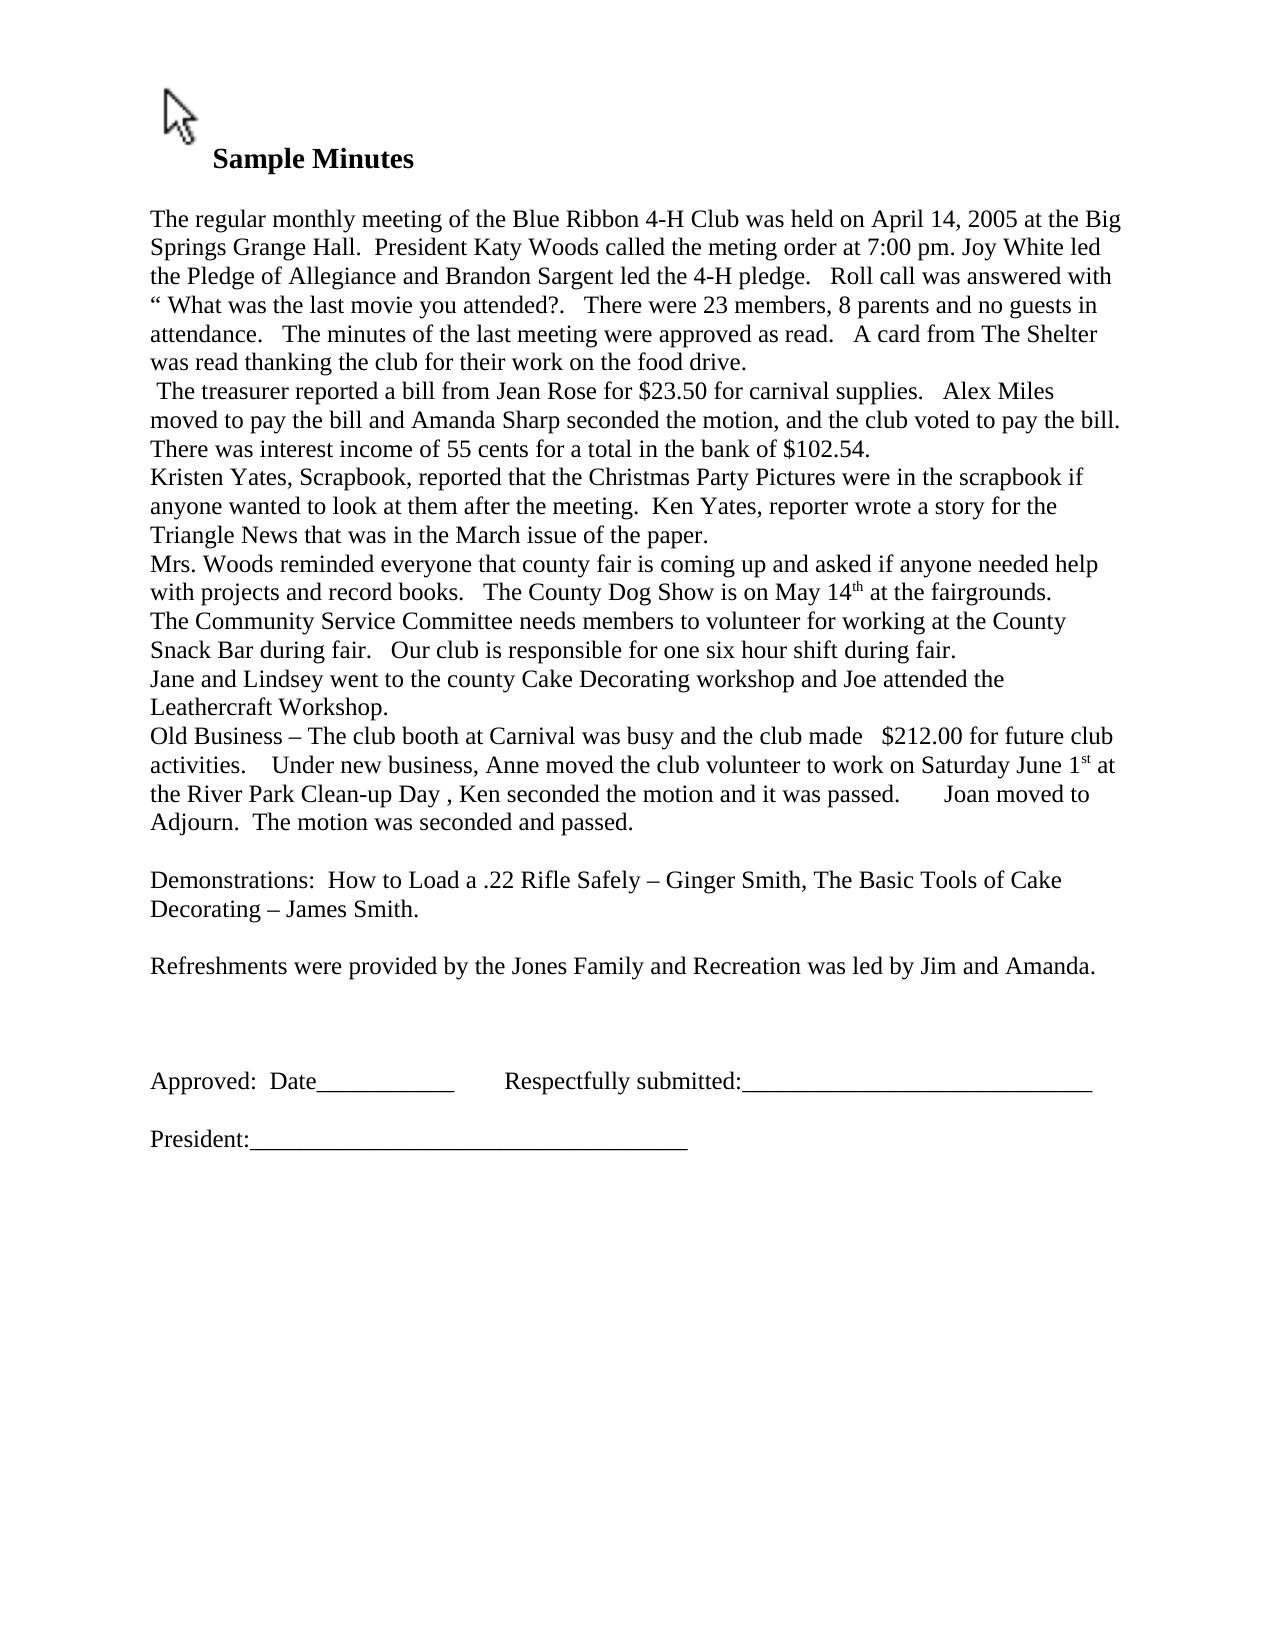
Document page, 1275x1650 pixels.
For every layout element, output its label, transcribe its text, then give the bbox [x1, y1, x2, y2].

text Old Business – The club booth at Carnival was busy and the club made $212.00 for future club activities. Under new business, Anne moved the club volunteer to work on Saturday June 1st at the Clean-up Day , Ken seconded the motion and it was passed. Joan moved to Adjourn. The motion was seconded and passed. [150, 721, 1125, 836]
picture [150, 75, 213, 169]
text The regular monthly meeting of the Blue Ribbon 4-H Club was held on April 14, 2005 at the Big Springs Grange Hall. President Katy Woods called the meting order at 7:00 pm. Joy White led the Pledge of Allegiance and Brandon Sargent led the 4-H pledge. Roll call was answered with “ What was the last movie you attended?. There were 23 members, 8 parents and no guests in attendance. The minutes of the last meeting were approved as read. A card from The Shelter was read thanking the club for their work on the food drive. [150, 204, 1125, 376]
text Jane and Lindsey went to the Decorating workshop and Joe attended the Leathercraft Workshop. [150, 664, 1125, 721]
text The treasurer reported a bill from Jean Rose for $23.50 for carnival supplies. Alex Miles moved to pay the bill and Amanda Sharp seconded the motion, and the club voted to pay the bill. There was interest income of 55 cents for a total in the bank of $102.54. [150, 376, 1125, 462]
text President:___________________________________ [150, 1124, 1125, 1152]
text Mrs. Woods reminded everyone that county fair is coming up and asked if anyone needed help with projects and record books. The County Dog Show is on May 14th at the fairgrounds. [150, 549, 1125, 606]
text Refreshments were provided by the Jones Family and Recreation was led by Jim and Amanda. [150, 951, 1125, 980]
text Sample Minutes [150, 75, 1125, 175]
text The Community Service Committee needs members to volunteer for working at the during fair. Our club is responsible for one six hour shift during fair. [150, 606, 1125, 664]
text Kristen Yates, Scrapbook, reported that the Christmas Party Pictures were in the scrapbook if anyone wanted to look at them after the meeting. Ken Yates, reporter wrote a story for the Triangle News that was in the March issue of the paper. [150, 462, 1125, 549]
text Approved: Date___________ Respectfully submitted:____________________________ [150, 1066, 1125, 1095]
text Demonstrations: How to Load a .22 Rifle Safely – Ginger Smith, The Basic Tools of Cake Decorating – James Smith. [150, 865, 1125, 922]
